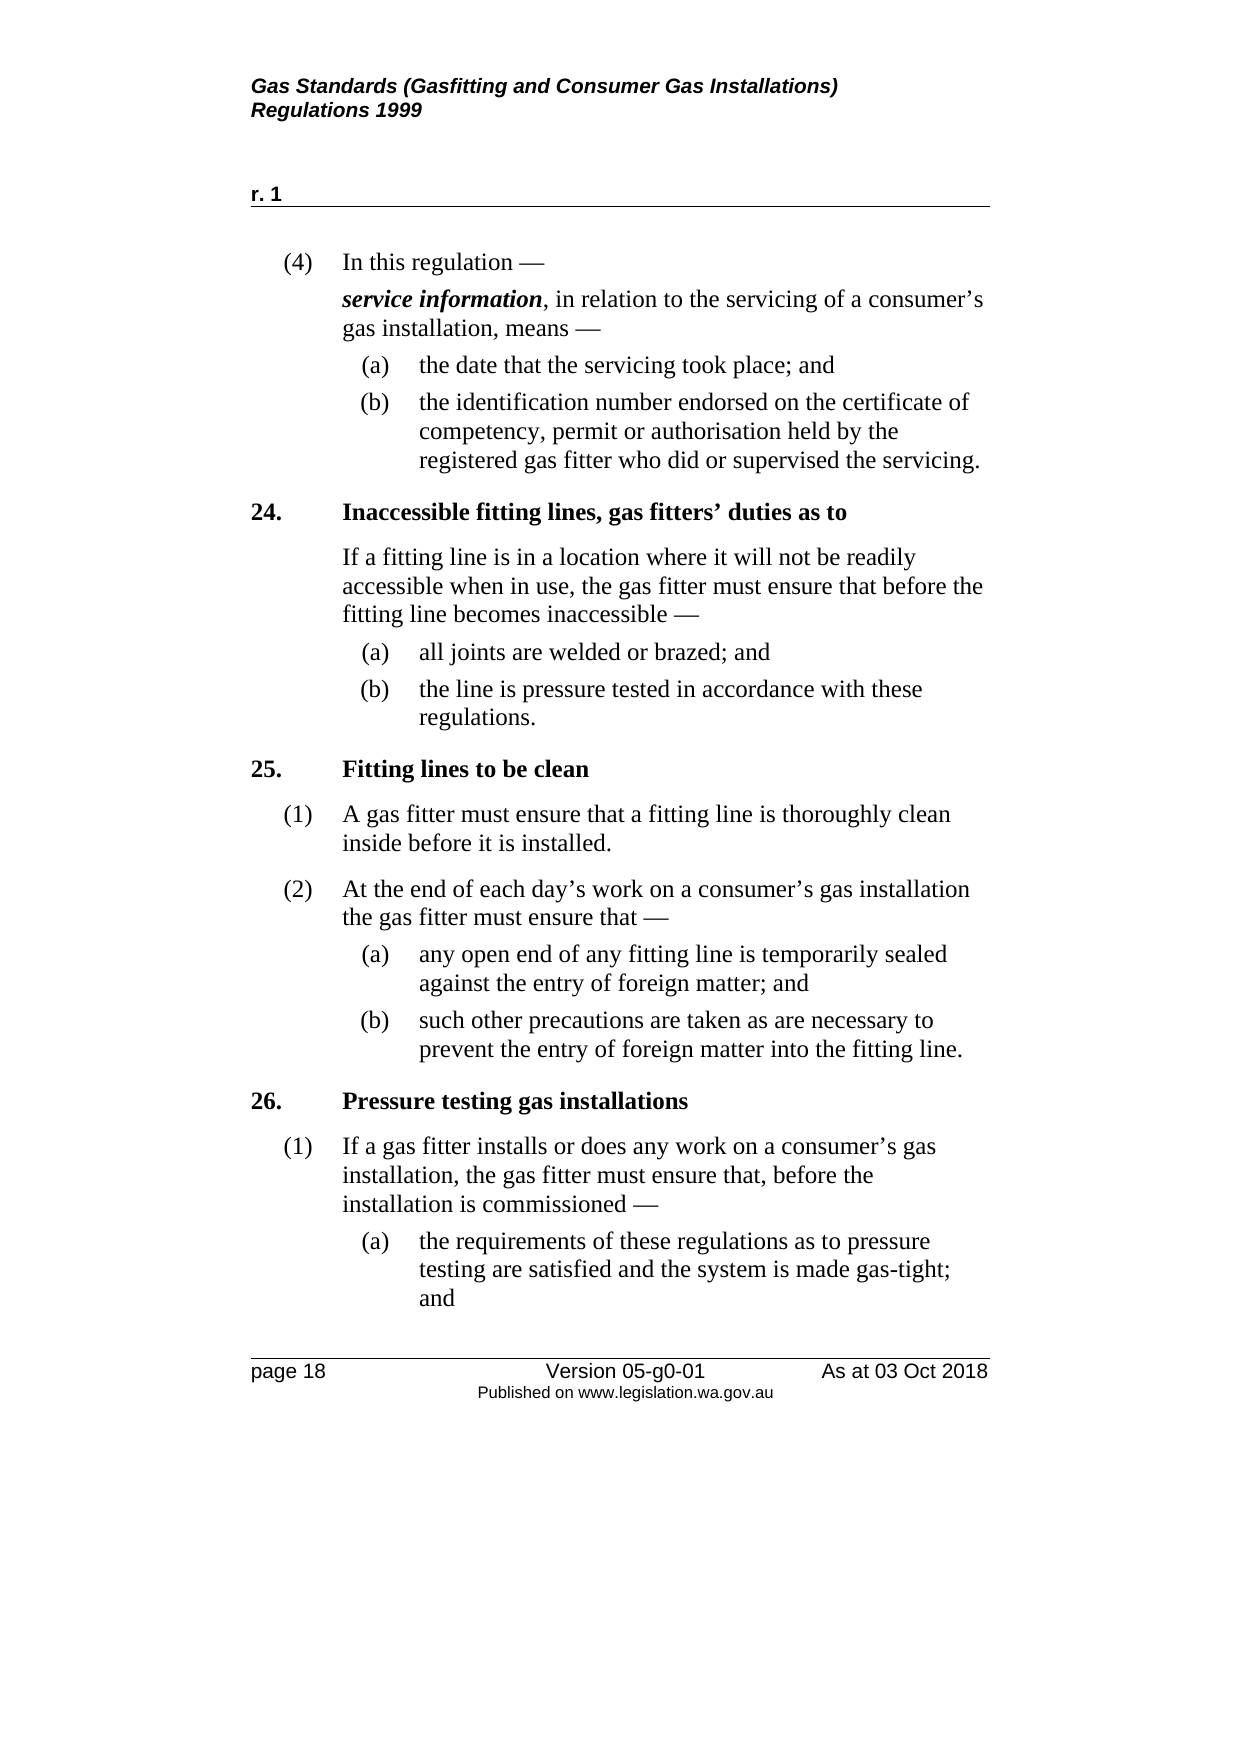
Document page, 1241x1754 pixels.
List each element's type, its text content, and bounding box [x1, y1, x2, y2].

text (4) In this regulation — [251, 247, 990, 276]
text (a) the requirements of these regulations as to pressure testing are satisfied and the system is made gas-tight; and [251, 1226, 990, 1312]
text (2) At the end of each day’s work on a consumer’s gas installation the gas fitter must ensure that — [251, 874, 990, 931]
subtitle 24. Inaccessible fitting lines, gas fitters’ duties as to [251, 497, 990, 525]
text (1) A gas fitter must ensure that a fitting line is thoroughly clean inside before it is installed. [251, 799, 990, 857]
subtitle 26. Pressure testing gas installations [251, 1086, 990, 1114]
text service information, in relation to the servicing of a consumer’s gas installation, means — [251, 284, 990, 342]
text (b) the identification number endorsed on the certificate of competency, permit or authorisation held by the registered gas fitter who did or supervised the servicing. [251, 387, 990, 474]
text (b) the line is pressure tested in accordance with these regulations. [251, 674, 990, 731]
text (1) If a gas fitter installs or does any work on a consumer’s gas installation, the gas fitter must ensure that, before the installation is commissioned — [251, 1131, 990, 1217]
text (b) such other precautions are taken as are necessary to prevent the entry of foreign matter into the fitting line. [251, 1005, 990, 1063]
text (a) the date that the servicing took place; and [251, 350, 990, 379]
text (a) all joints are welded or brazed; and [251, 637, 990, 665]
subtitle 25. Fitting lines to be clean [251, 754, 990, 783]
text If a fitting line is in a location where it will not be readily accessible when in use, the gas fitter must ensure that before the fitting line becomes inaccessible — [251, 542, 990, 628]
text (a) any open end of any fitting line is temporarily sealed against the entry of foreign matter; and [251, 939, 990, 997]
